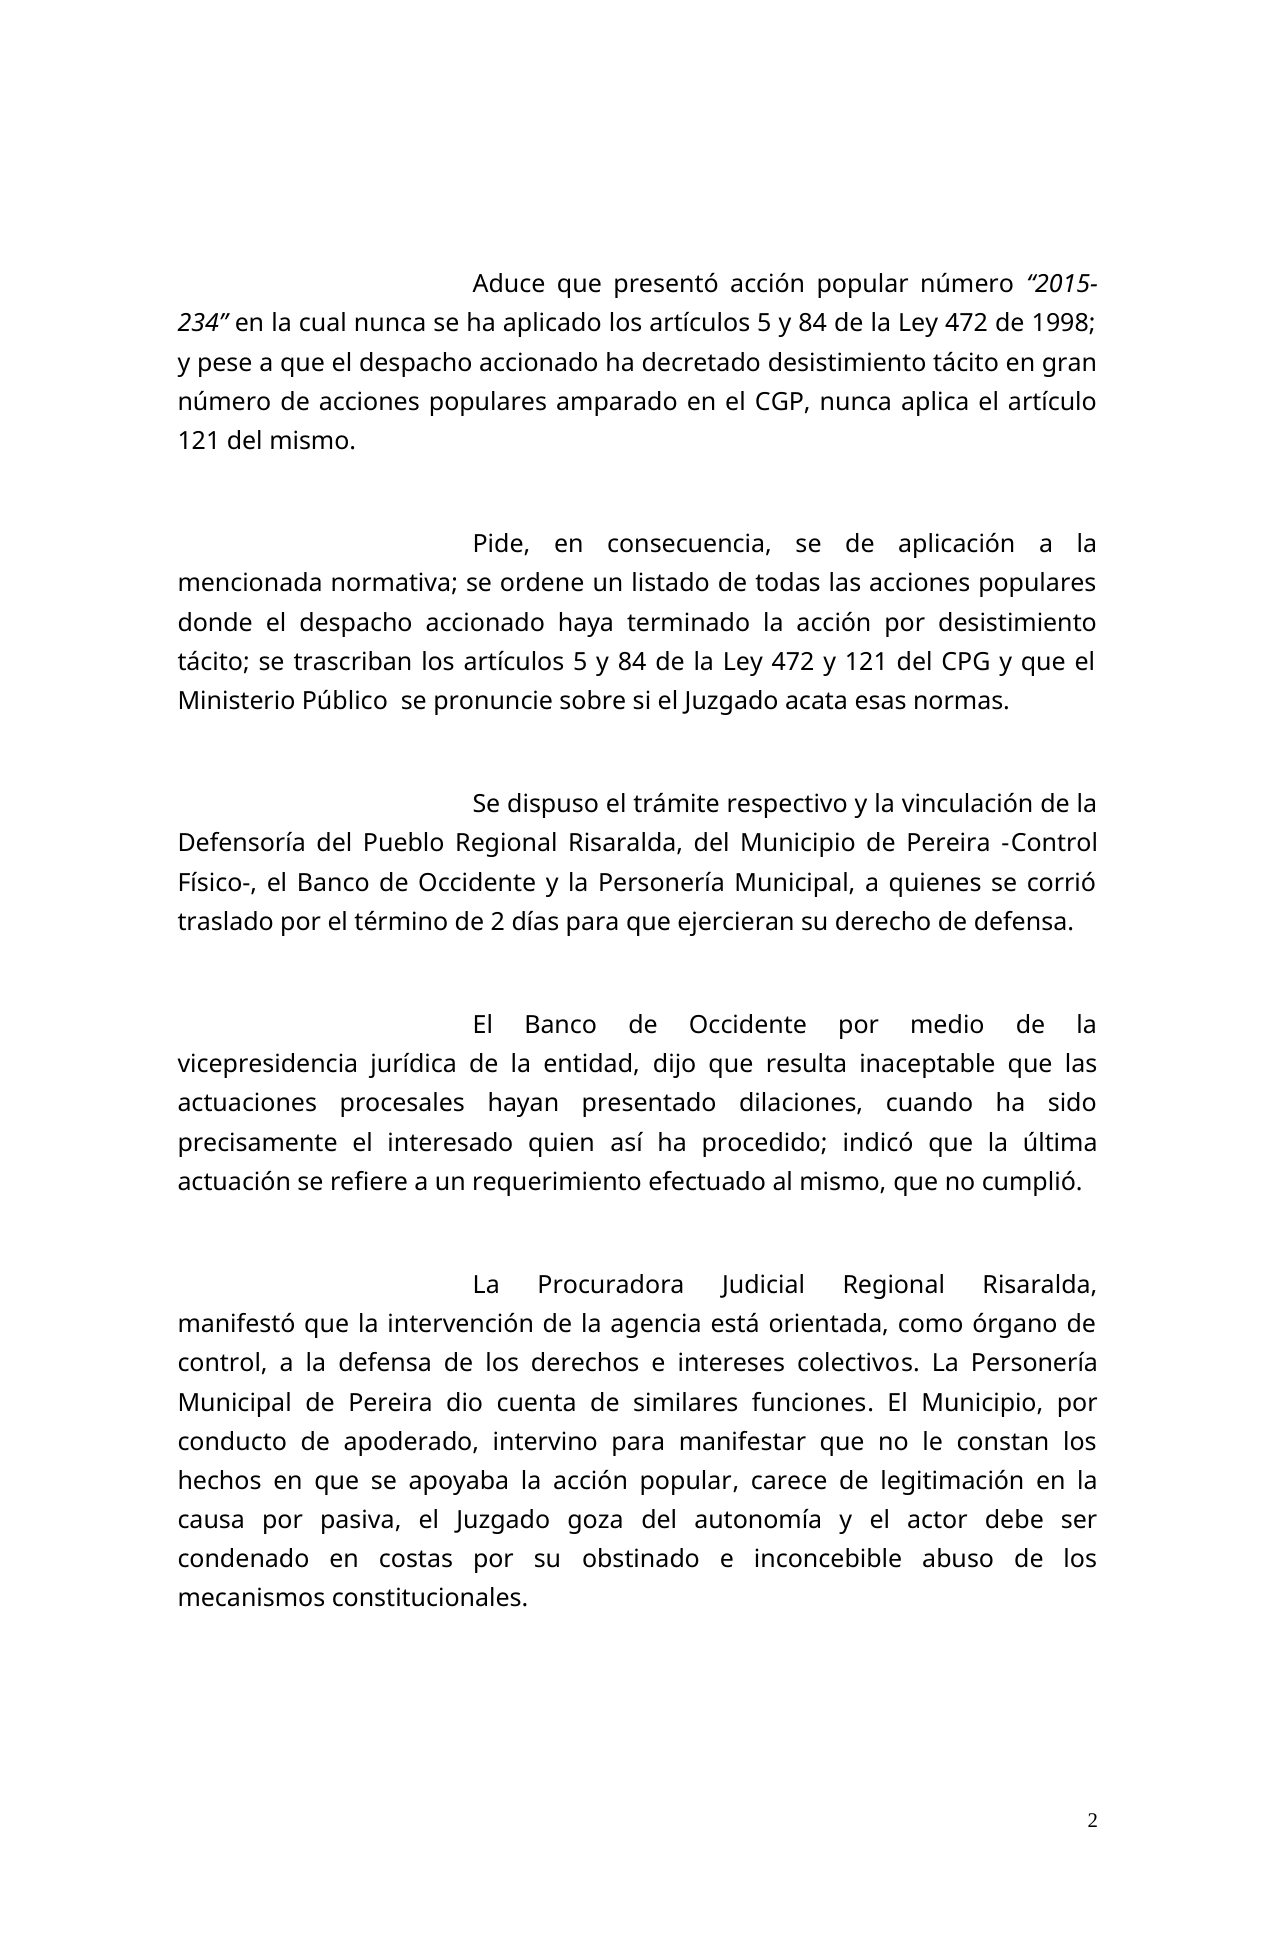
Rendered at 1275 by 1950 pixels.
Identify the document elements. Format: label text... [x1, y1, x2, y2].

text Se dispuso el trámite respectivo y la vinculación de la Defensoría del Pueblo Regional Risaralda, del Municipio de Pereira -Control Físico-, el Banco de Occidente y la Personería Municipal, a quienes se corrió traslado por el término de 2 días para que ejercieran su derecho de defensa. [177, 786, 1098, 864]
text El Banco de Occidente por medio de la vicepresidencia jurídica de la entidad, dijo que resulta inaceptable que las actuaciones procesales hayan presentado dilaciones, cuando ha sido precisamente el interesado quien así ha procedido; indicó que la última actuación se refiere a un requerimiento efectuado al mismo, que no cumplió. [177, 1007, 1098, 1197]
text Aduce que presentó acción popular número “2015-234” en la cual nunca se ha aplicado los artículos 5 y 84 de la Ley 472 de 1998; y pese a que el despacho accionado ha decretado desistimiento tácito en gran número de acciones populares amparado en el CGP, nunca aplica el artículo 121 del mismo. [177, 266, 1098, 457]
text Se dispuso el trámite respectivo y la vinculación de la Defensoría del Pueblo Regional Risaralda, del Municipio de Pereira -Control Físico-, el Banco de Occidente y la Personería Municipal, a quienes se corrió traslado por el término de 2 días para que ejercieran su derecho de defensa. [177, 898, 1098, 937]
text La Procuradora Judicial Regional Risaralda, manifestó que la intervención de la agencia está orientada, como órgano de control, a la defensa de los derechos e intereses colectivos. La Personería Municipal de Pereira dio cuenta de similares funciones. El Municipio, por conducto de apoderado, intervino para manifestar que no le constan los hechos en que se apoyaba la acción popular, carece de legitimación en la causa por pasiva, el Juzgado goza del autonomía y el actor debe ser condenado en costas por su obstinado e inconcebible abuso de los mecanismos constitucionales. [177, 1267, 1098, 1614]
text Pide, en consecuencia, se de aplicación a la mencionada normativa; se ordene un listado de todas las acciones populares donde el despacho accionado haya terminado la acción por desistimiento tácito; se trascriban los artículos 5 y 84 de la Ley 472 y 121 del CPG y que el Ministerio Público se pronuncie sobre si el Juzgado acata esas normas. [177, 526, 1098, 717]
